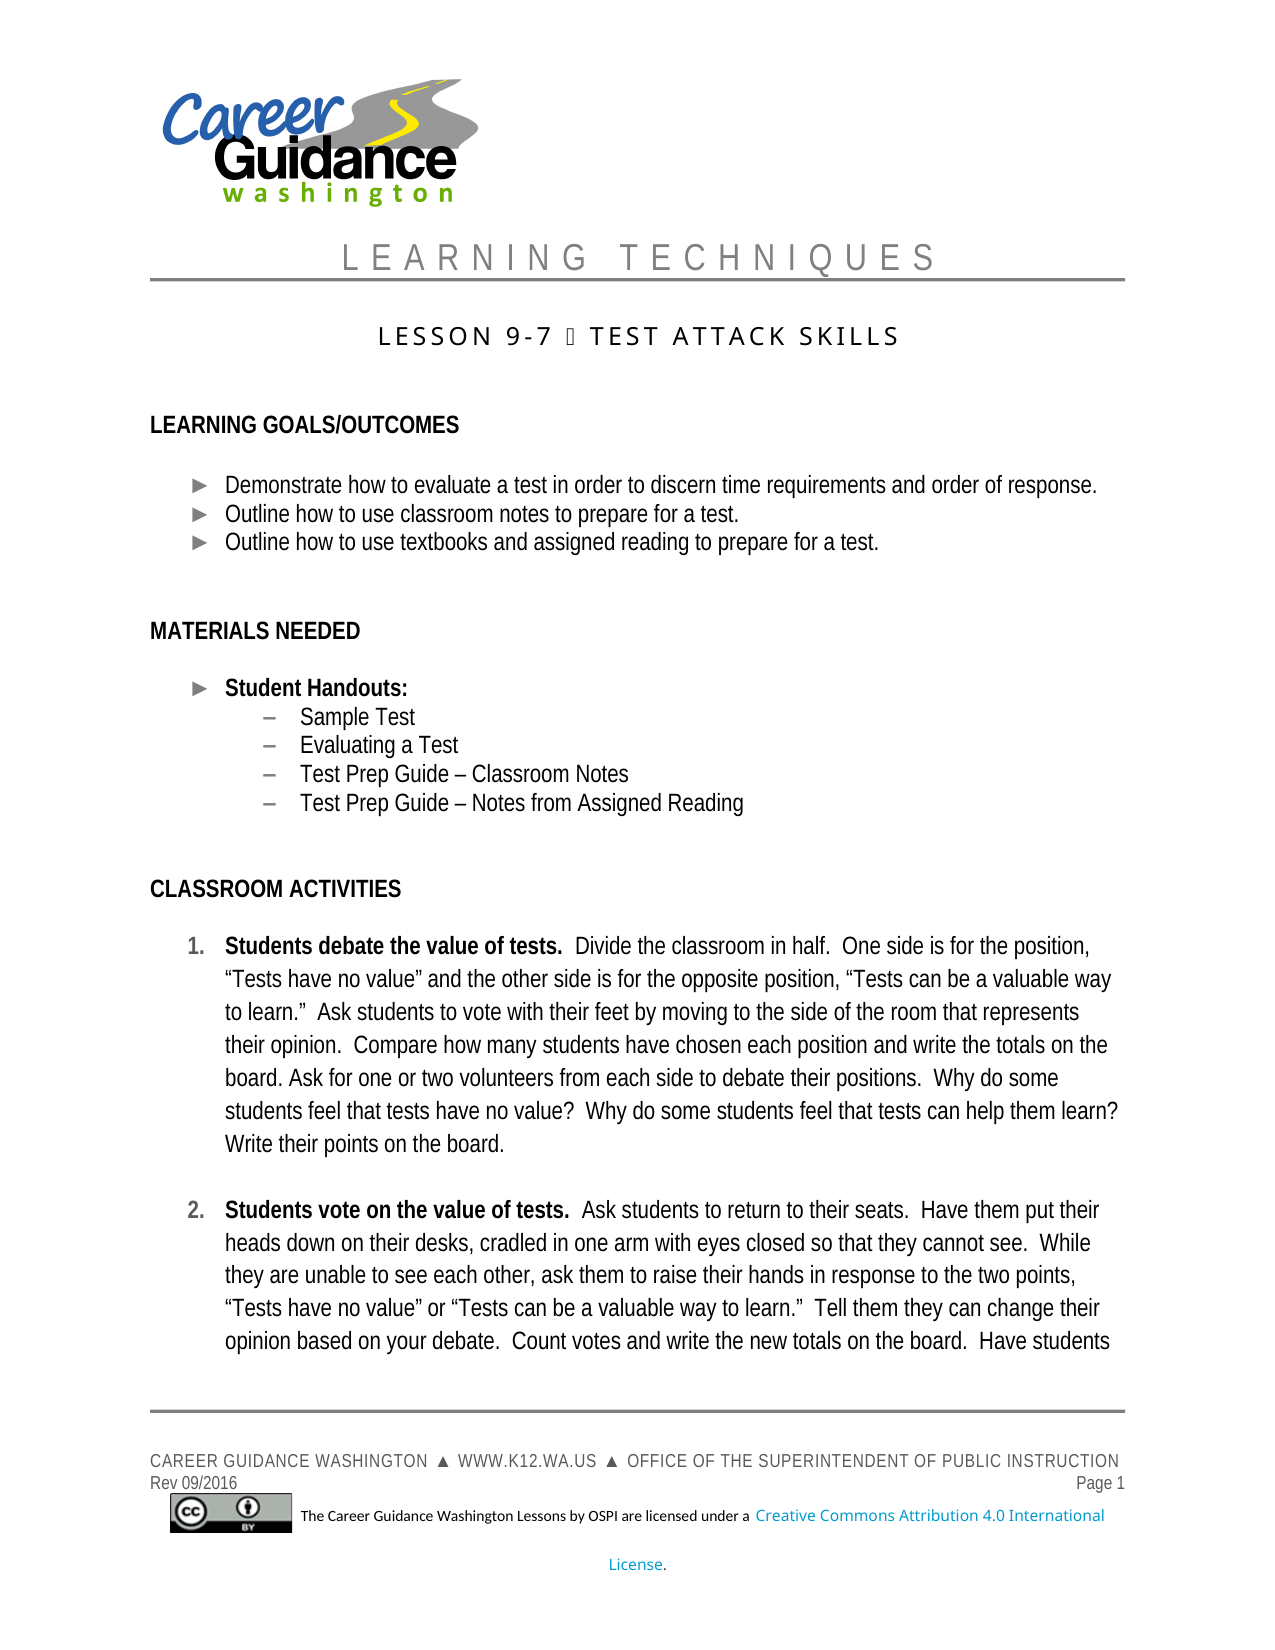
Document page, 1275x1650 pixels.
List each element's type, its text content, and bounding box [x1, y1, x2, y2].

list Outline how to use textbooks and assigned reading to prepare for a test. [187, 527, 1125, 556]
list Students debate the value of tests. Divide the classroom in half. One side is for the position, “Tests have no value” and the other side is for the opposite position, “Tests can be a valuable way to learn.” Ask students to vote with their feet by moving to the side of the room that represents their opinion. Compare how many students have chosen each position and write the totals on the board. Ask for one or two volunteers from each side to debate their positions. Why do some students feel that tests have no value? Why do some students feel that tests can help them learn? Write their points on the board. [187, 931, 1125, 1157]
picture [931, 1509, 936, 1521]
list Student Handouts: [187, 673, 1125, 702]
picture [1023, 1511, 1028, 1521]
picture [854, 1512, 859, 1521]
text LEARNING TECHNIQUES [150, 235, 1125, 278]
text LESSON 9-7 TEST ATTACK SKILLS [150, 319, 1125, 353]
text MATERIALS NEEDED [150, 616, 1125, 644]
picture [170, 1493, 293, 1533]
picture [1045, 1512, 1050, 1521]
list Outline how to use classroom notes to prepare for a test. [187, 498, 1125, 527]
list Test Prep Guide – Classroom Notes [262, 759, 1125, 788]
text CLASSROOM ACTIVITIES [150, 874, 1125, 903]
text LEARNING GOALS/OUTCOMES [150, 410, 1125, 439]
list Sample Test [262, 702, 1125, 730]
list Test Prep Guide – Notes from Assigned Reading [262, 788, 1125, 817]
picture [982, 1511, 991, 1521]
picture [909, 1511, 915, 1518]
list Demonstrate how to evaluate a test in order to discern time requirements and order of response. [187, 470, 1125, 498]
list Evaluating a Test [262, 730, 1125, 759]
picture [150, 75, 494, 209]
